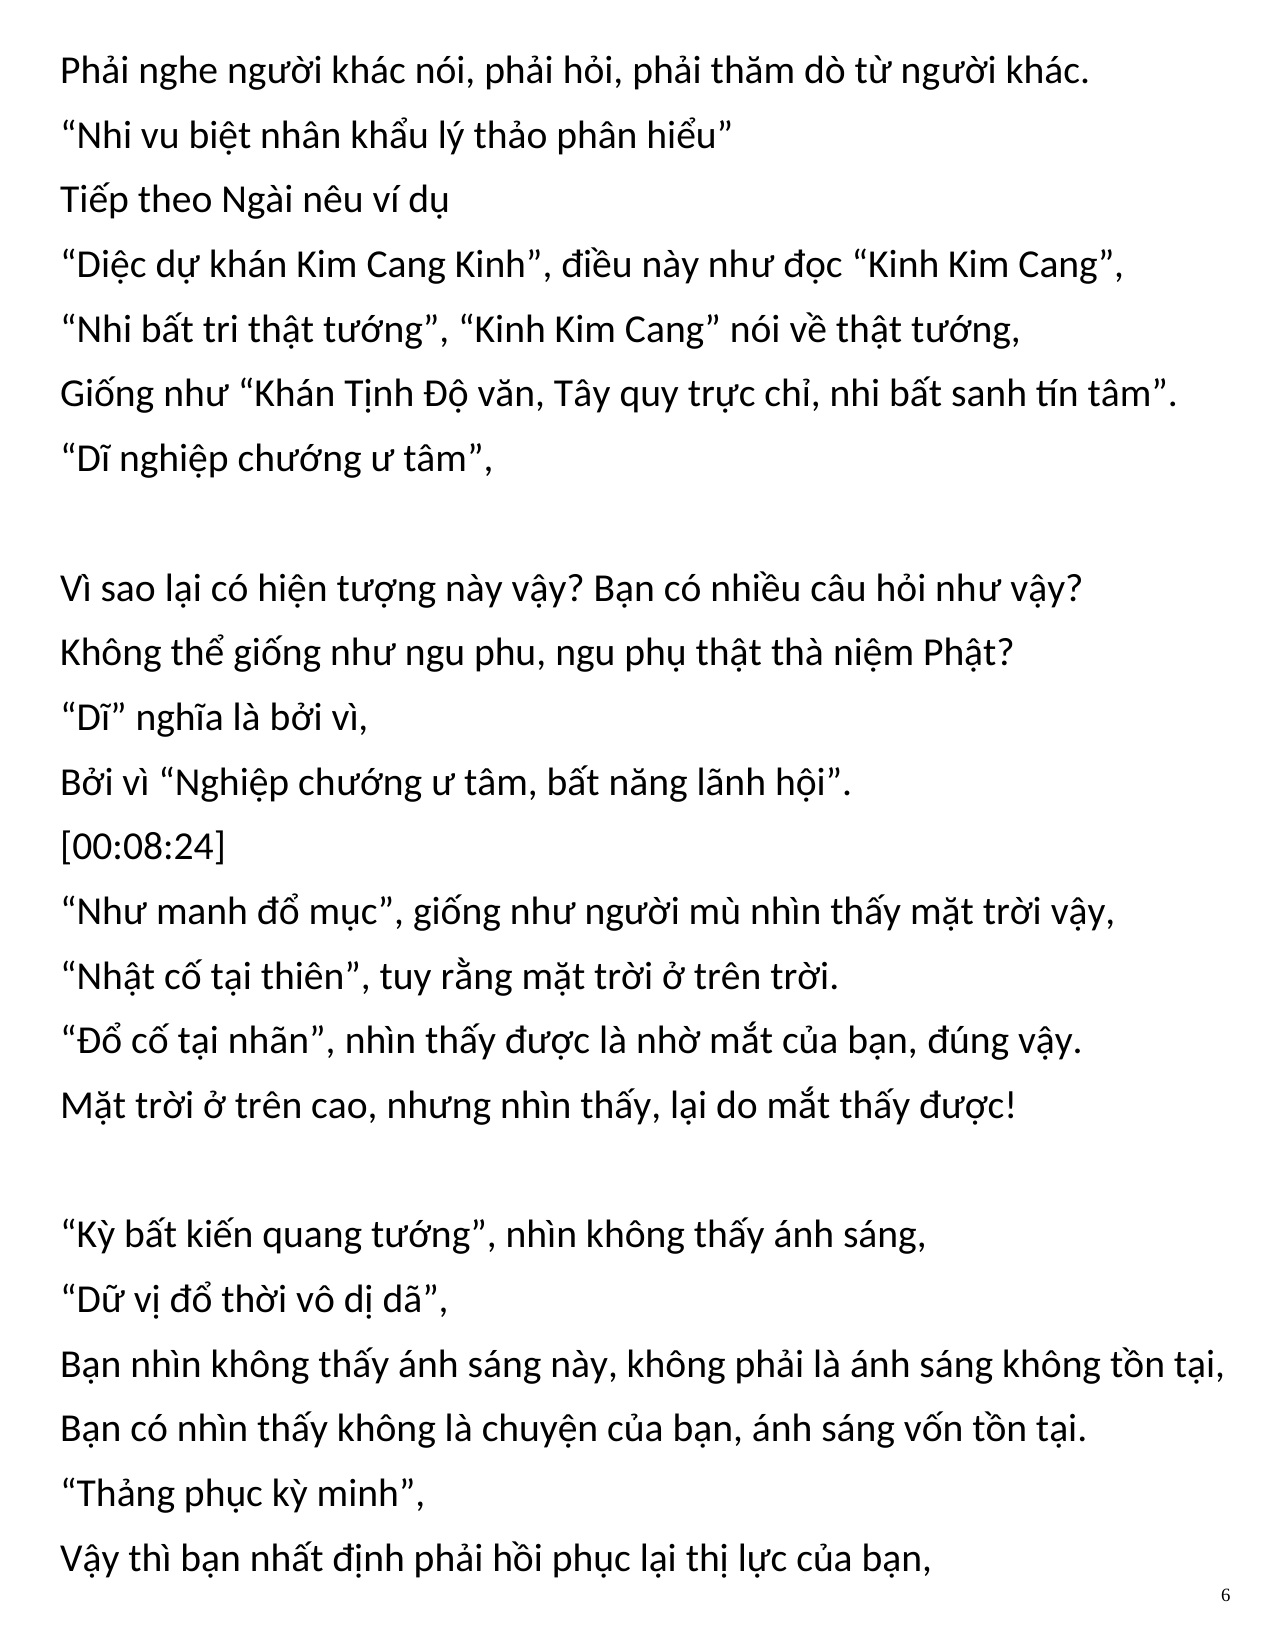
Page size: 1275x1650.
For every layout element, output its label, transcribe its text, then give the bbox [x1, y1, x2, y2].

text Tiếp theo Ngài nêu ví dụ [60, 174, 1230, 223]
text “Nhi vu biệt nhân khẩu lý thảo phân hiểu” [60, 110, 1230, 158]
text Bạn nhìn không thấy ánh sáng này, không phải là ánh sáng không tồn tại, [60, 1339, 1230, 1387]
text “Nhi bất tri thật tướng”, “Kinh Kim Cang” nói về thật tướng, [60, 304, 1230, 352]
text “Kỳ bất kiến quang tướng”, nhìn không thấy ánh sáng, [60, 1209, 1230, 1258]
text Bởi vì “Nghiệp chướng ư tâm, bất năng lãnh hội”. [60, 757, 1230, 805]
text Bạn có nhìn thấy không là chuyện của bạn, ánh sáng vốn tồn tại. [60, 1403, 1230, 1452]
text Giống như “Khán Tịnh Độ văn, Tây quy trực chỉ, nhi bất sanh tín tâm”. [60, 368, 1230, 417]
text “Dĩ nghiệp chướng ư tâm”, [60, 433, 1230, 481]
text “Đổ cố tại nhãn”, nhìn thấy được là nhờ mắt của bạn, đúng vậy. [60, 1015, 1230, 1064]
text Phải nghe người khác nói, phải hỏi, phải thăm dò từ người khác. [60, 45, 1230, 93]
text Vì sao lại có hiện tượng này vậy? Bạn có nhiều câu hỏi như vậy? [60, 562, 1230, 611]
text “Diệc dự khán Kim Cang Kinh”, điều này như đọc “Kinh Kim Cang”, [60, 239, 1230, 287]
text “Dĩ” nghĩa là bởi vì, [60, 692, 1230, 740]
text Mặt trời ở trên cao, nhưng nhìn thấy, lại do mắt thấy được! [60, 1080, 1230, 1128]
text “Nhật cố tại thiên”, tuy rằng mặt trời ở trên trời. [60, 951, 1230, 999]
text “Thảng phục kỳ minh”, [60, 1468, 1230, 1516]
text “Như manh đổ mục”, giống như người mù nhìn thấy mặt trời vậy, [60, 886, 1230, 934]
text Không thể giống như ngu phu, ngu phụ thật thà niệm Phật? [60, 627, 1230, 676]
text “Dữ vị đổ thời vô dị dã”, [60, 1274, 1230, 1322]
text Vậy thì bạn nhất định phải hồi phục lại thị lực của bạn, [60, 1533, 1230, 1581]
text [00:08:24] [60, 821, 1230, 869]
